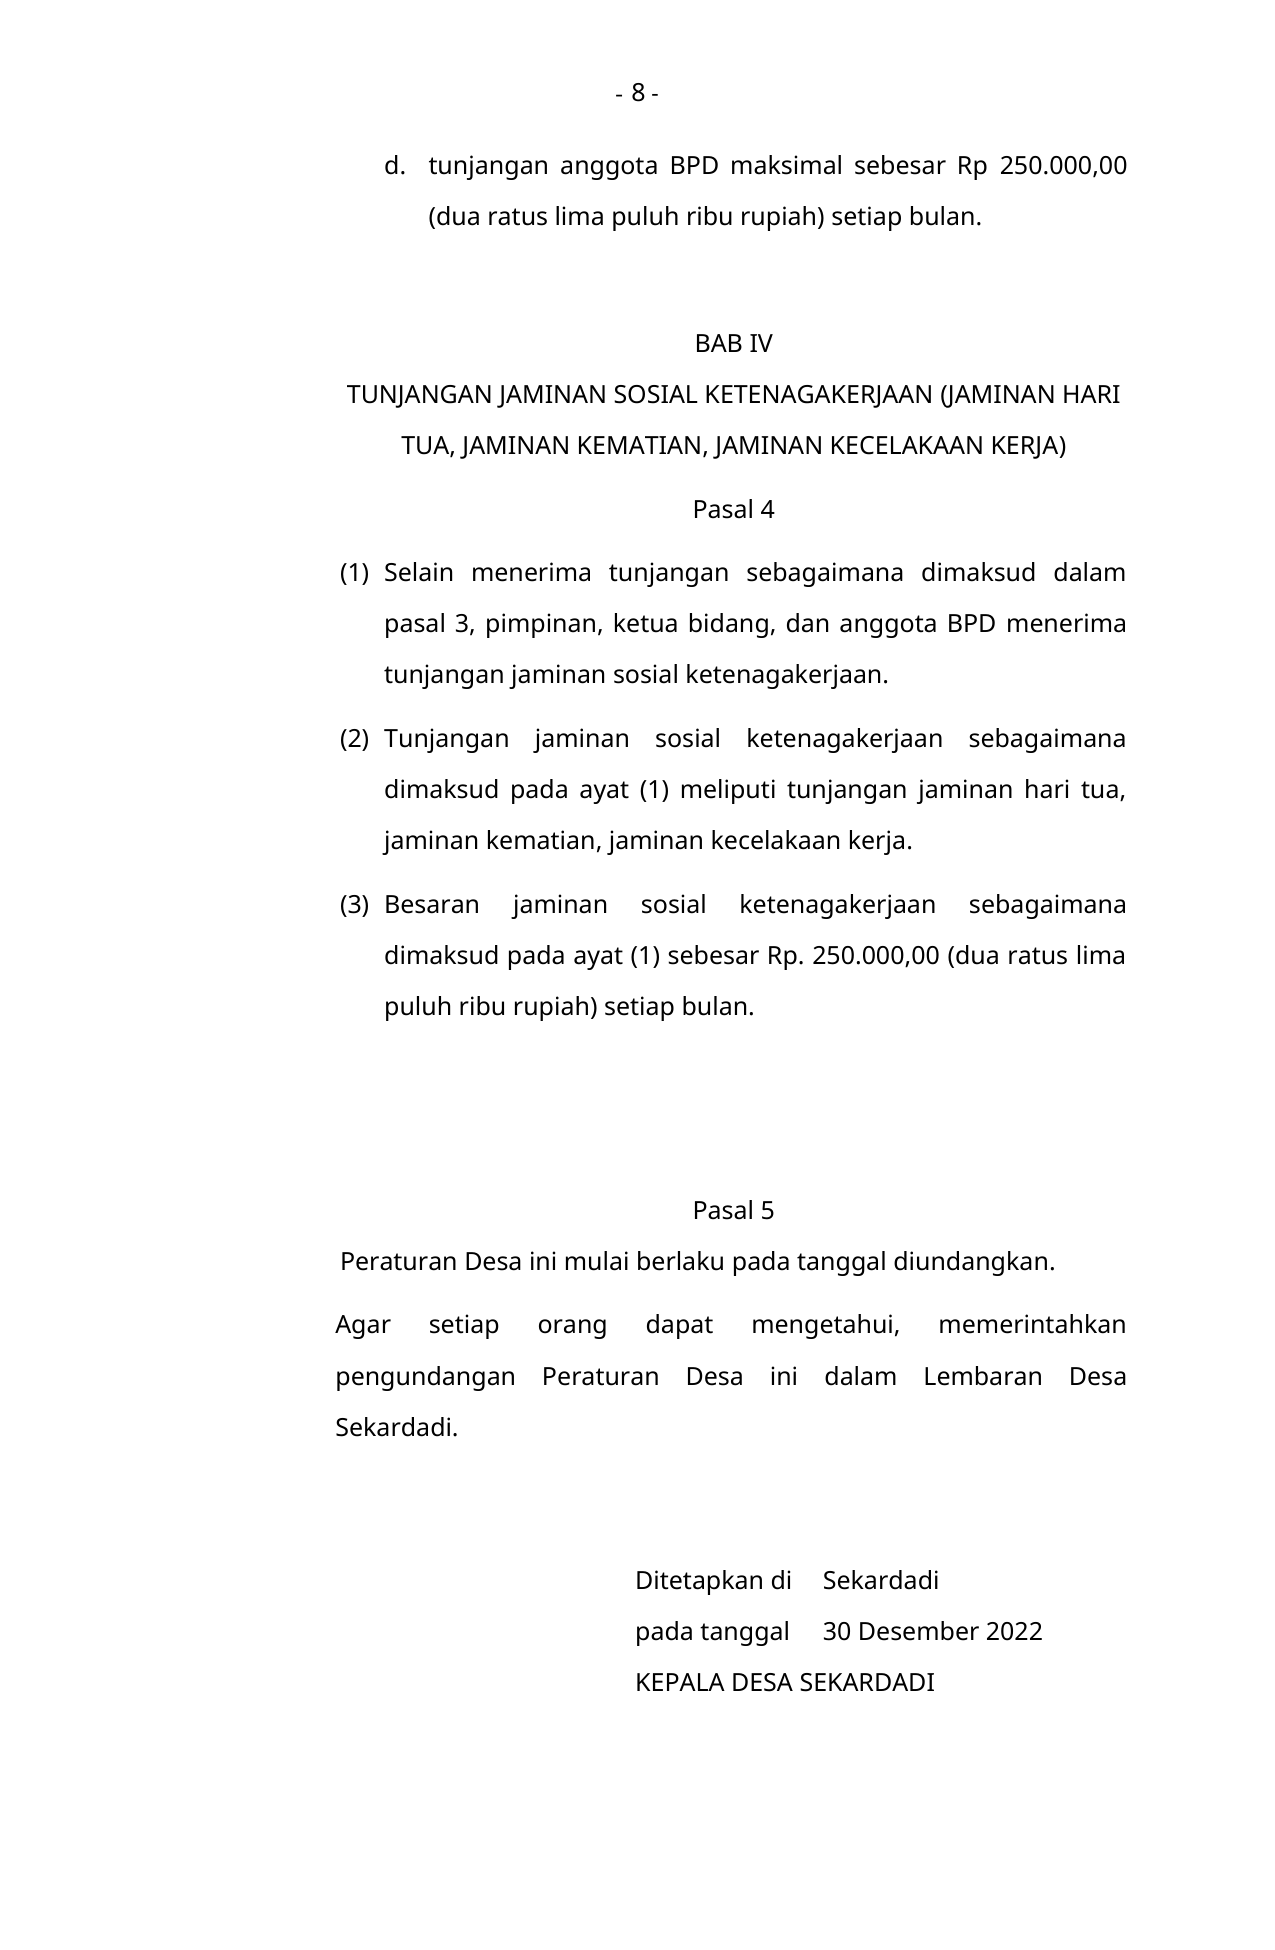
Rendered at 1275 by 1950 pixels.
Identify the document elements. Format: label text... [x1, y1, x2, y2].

text BAB IV [340, 326, 1127, 360]
list Selain menerima tunjangan sebagaimana dimaksud dalam pasal 3, pimpinan, ketua bidang, dan anggota BPD menerima tunjangan jaminan sosial ketenagakerjaan. [340, 555, 1127, 691]
text Ditetapkan di Sekardadi [635, 1562, 1127, 1596]
list Besaran jaminan sosial ketenagakerjaan sebagaimana dimaksud pada ayat (1) sebesar Rp. 250.000,00 (dua ratus lima puluh ribu rupiah) setiap bulan. [340, 886, 1127, 1022]
text Peraturan Desa ini mulai berlaku pada tanggal diundangkan. [340, 1243, 1127, 1278]
text Pasal 5 [340, 1192, 1127, 1227]
list tunjangan anggota BPD maksimal sebesar Rp 250.000,00 (dua ratus lima puluh ribu rupiah) setiap bulan. [384, 148, 1127, 233]
list Tunjangan jaminan sosial ketenagakerjaan sebagaimana dimaksud pada ayat (1) meliputi tunjangan jaminan hari tua, jaminan kematian, jaminan kecelakaan kerja. [340, 721, 1127, 857]
text Agar setiap orang dapat mengetahui, memerintahkan pengundangan Peraturan Desa ini dalam Lembaran Desa Sekardadi. [335, 1307, 1127, 1443]
text Pasal 4 [340, 491, 1127, 526]
text TUNJANGAN JAMINAN SOSIAL KETENAGAKERJAAN (JAMINAN HARI TUA, JAMINAN KEMATIAN, JAMINAN KECELAKAAN KERJA) [340, 377, 1127, 462]
text pada tanggal 30 Desember 2022 [635, 1613, 1127, 1647]
text KEPALA DESA SEKARDADI [635, 1664, 1127, 1698]
